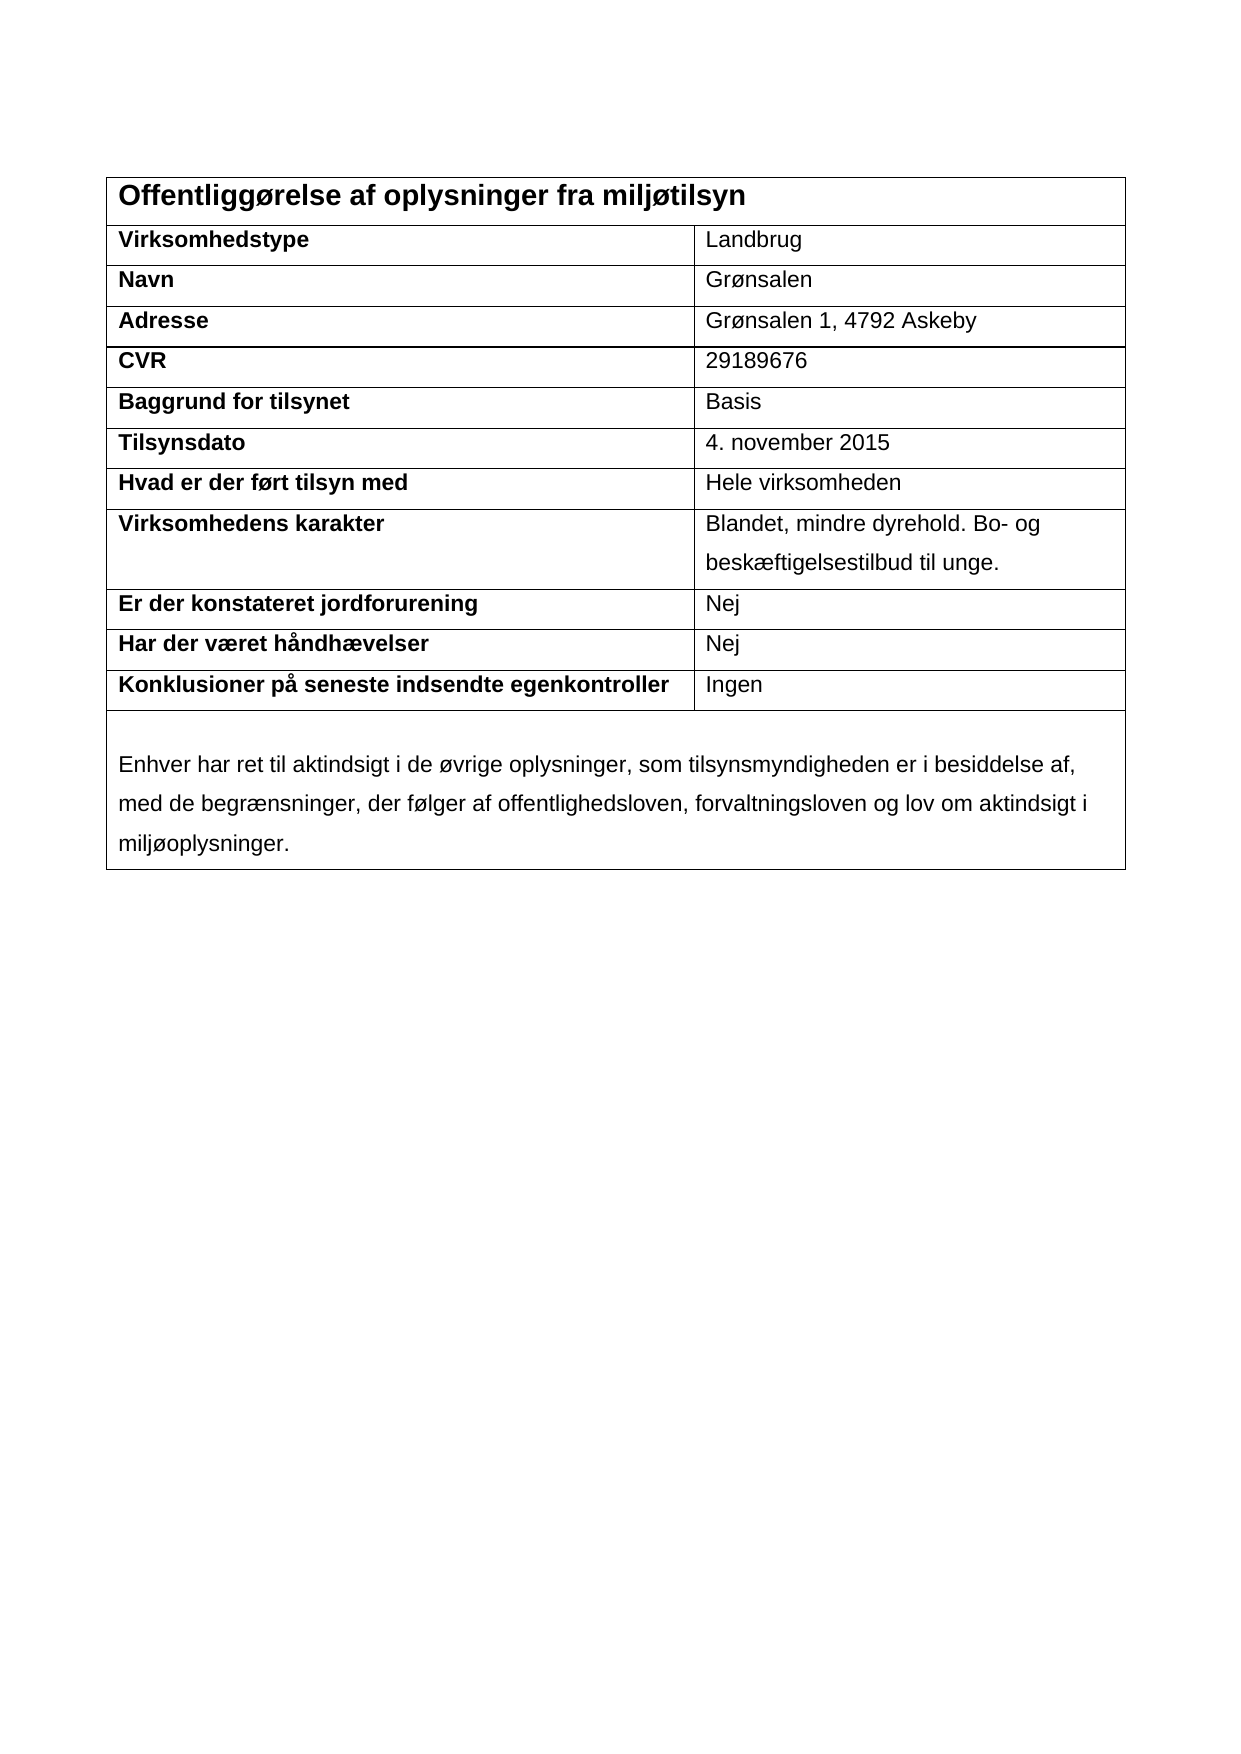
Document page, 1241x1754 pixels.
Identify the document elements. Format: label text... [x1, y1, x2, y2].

table_cell Landbrug [695, 226, 1125, 265]
table_cell Tilsynsdato [107, 429, 694, 468]
table_cell Nej [695, 590, 1125, 629]
table_cell Virksomhedstype [107, 226, 694, 265]
table_cell Nej [695, 630, 1125, 669]
table_cell CVR [107, 348, 694, 387]
table_cell 4. november 2015 [695, 429, 1125, 468]
table_cell Grønsalen 1, 4792 Askeby [695, 307, 1125, 346]
table_cell Ingen [695, 671, 1125, 710]
table_cell Enhver har ret til aktindsigt i de øvrige oplysninger, som tilsynsmyndigheden er i besiddelse af, med de begrænsninger, der følger af offentlighedsloven, forvaltningsloven og lov om aktindsigt i miljøoplysninger. [107, 711, 1125, 869]
table_cell Basis [695, 388, 1125, 427]
table_cell Hvad er der ført tilsyn med [107, 469, 694, 508]
table_cell Baggrund for tilsynet [107, 388, 694, 427]
table_cell Grønsalen [695, 266, 1125, 306]
table_cell 29189676 [695, 348, 1125, 387]
table_cell Har der været håndhævelser [107, 630, 694, 669]
table_header Offentliggørelse af oplysninger fra miljøtilsyn [107, 178, 1125, 225]
table_cell Er der konstateret jordforurening [107, 590, 694, 629]
table_cell Hele virksomheden [695, 469, 1125, 508]
table_cell Blandet, mindre dyrehold. Bo- og beskæftigelsestilbud til unge. [695, 510, 1125, 588]
table_cell Virksomhedens karakter [107, 510, 694, 588]
table_cell Adresse [107, 307, 694, 346]
table_cell Navn [107, 266, 694, 306]
table_cell Konklusioner på seneste indsendte egenkontroller [107, 671, 694, 710]
